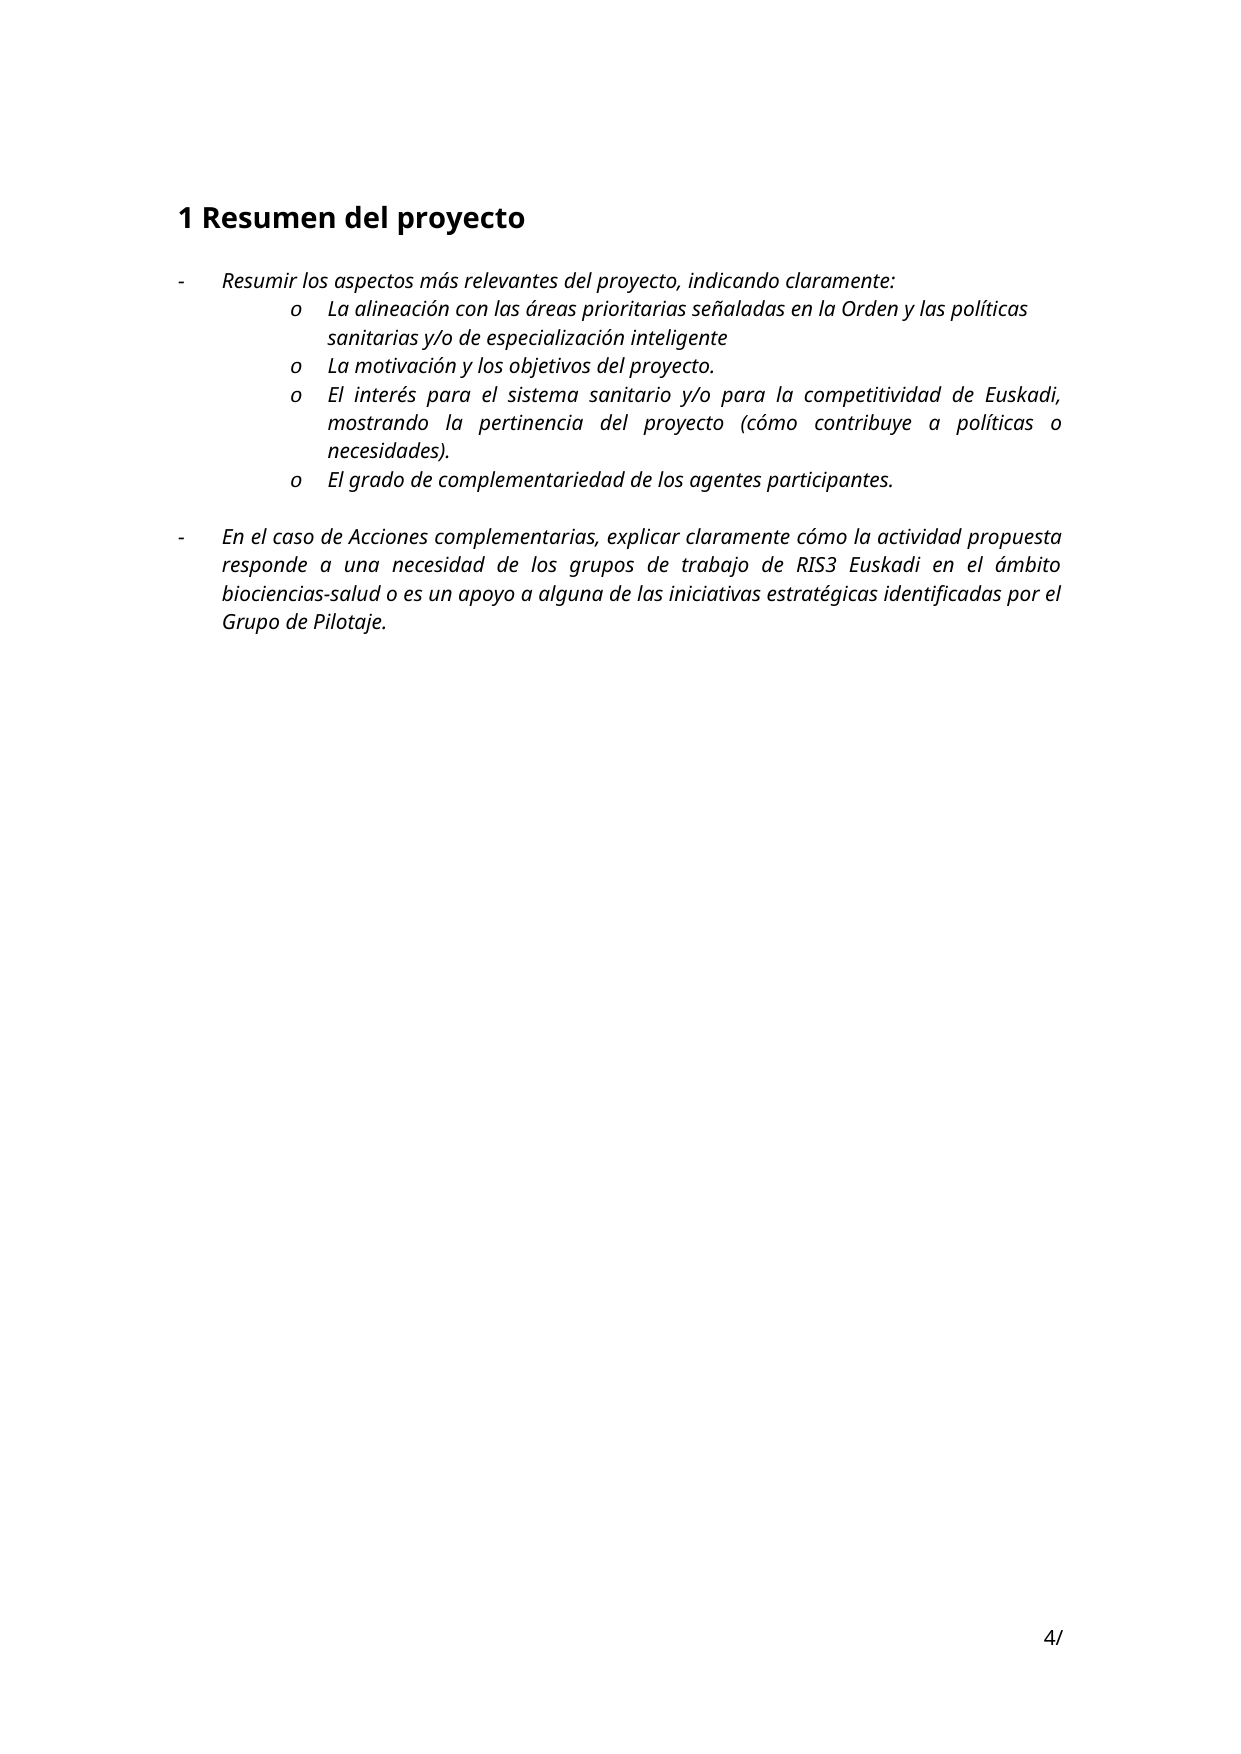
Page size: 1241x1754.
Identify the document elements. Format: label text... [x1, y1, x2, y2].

subtitle Resumen del proyecto [177, 198, 1063, 237]
list La motivación y los objetivos del proyecto. [290, 351, 1063, 380]
list En el caso de Acciones complementarias, explicar claramente cómo la actividad propuesta responde a una necesidad de los grupos de trabajo de RIS3 Euskadi en el ámbito biociencias-salud o es un apoyo a alguna de las iniciativas estratégicas identificadas por el Grupo de Pilotaje. [177, 522, 1063, 636]
list El interés para el sistema sanitario y/o para la competitividad de Euskadi, mostrando la pertinencia del proyecto (cómo contribuye a políticas o necesidades). [290, 380, 1063, 465]
list La alineación con las áreas prioritarias señaladas en la Orden y las políticas sanitarias y/o de especialización inteligente [290, 294, 1063, 351]
list El grado de complementariedad de los agentes participantes. [290, 465, 1063, 494]
list Resumir los aspectos más relevantes del proyecto, indicando claramente: [177, 266, 1063, 294]
